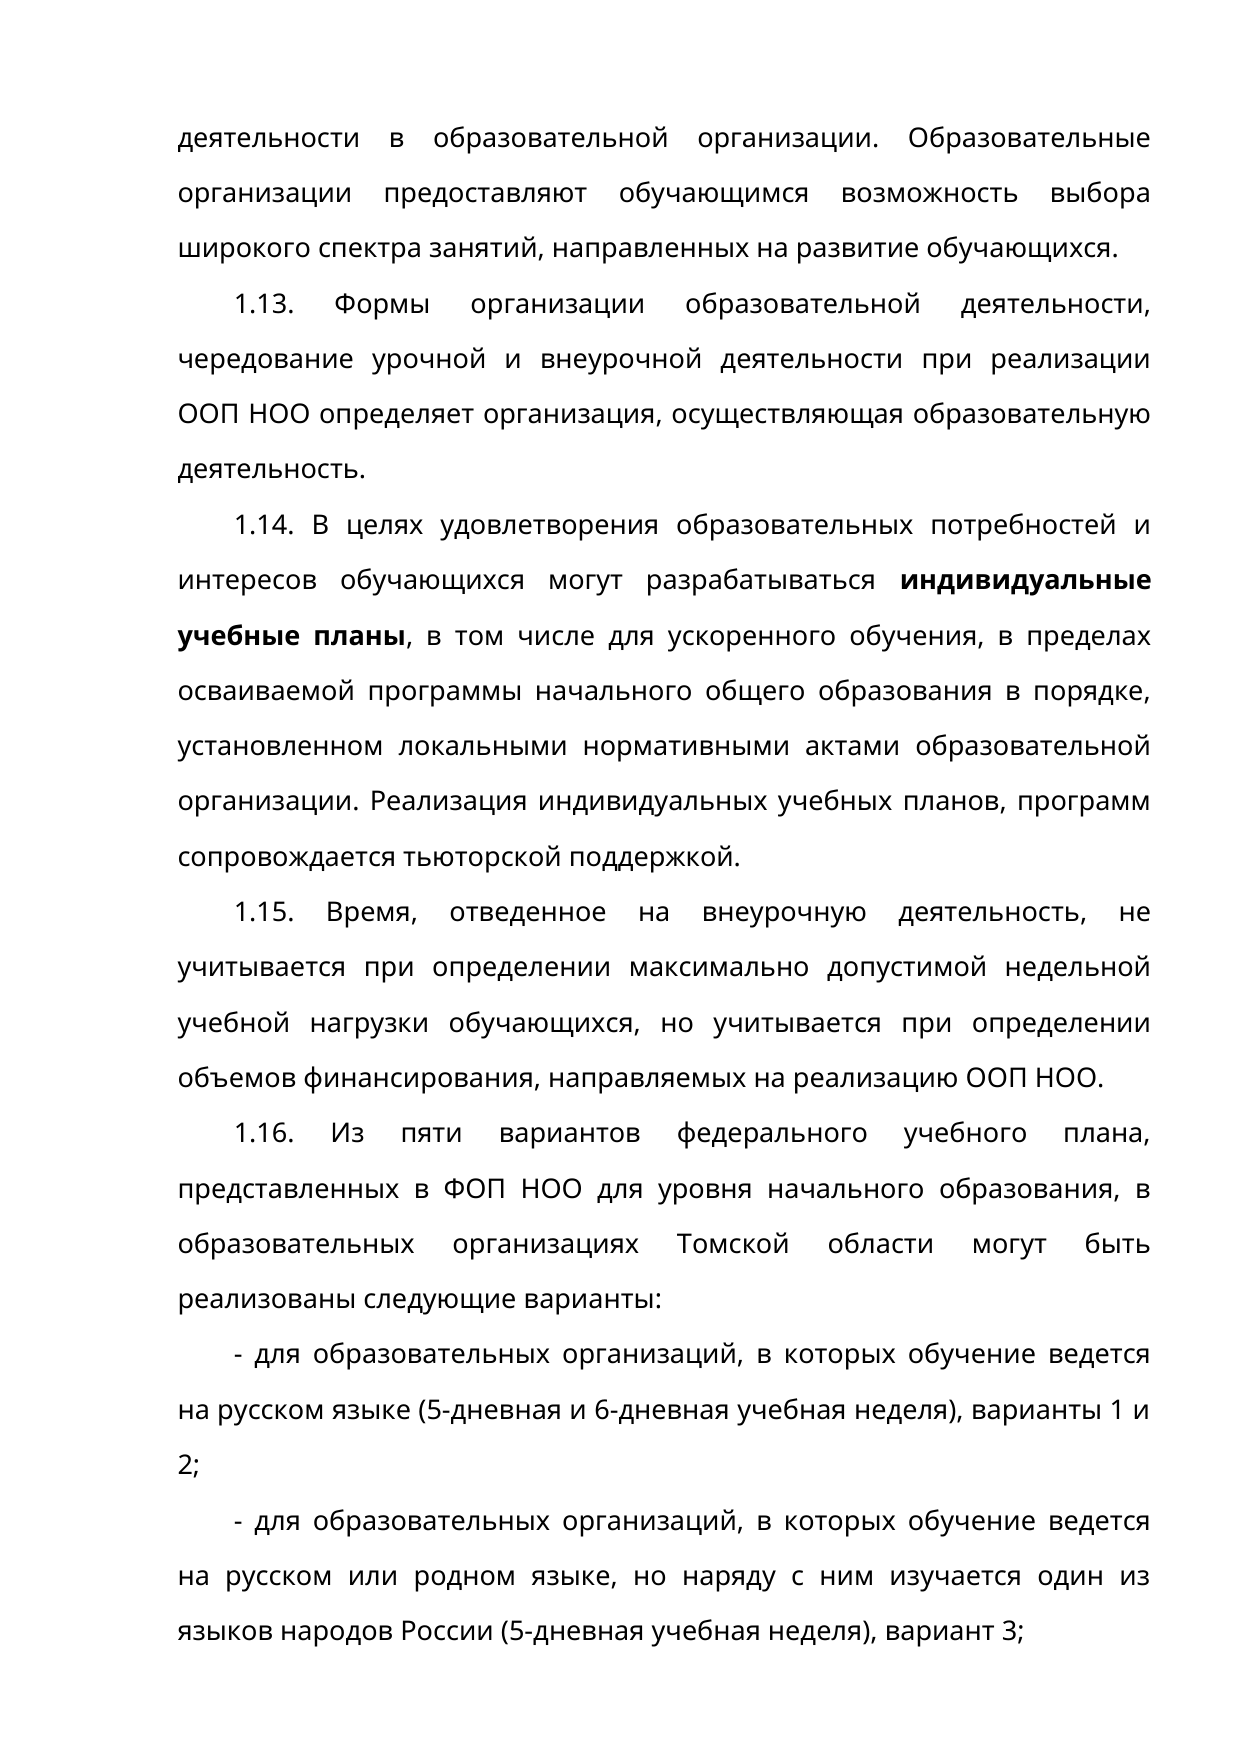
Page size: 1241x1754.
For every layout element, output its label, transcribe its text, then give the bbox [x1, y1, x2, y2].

text 1.14. В целях удовлетворения образовательных потребностей и интересов обучающихся могут разрабатываться индивидуальные учебные планы, в том числе для ускоренного обучения, в пределах осваиваемой программы начального общего образования в порядке, установленном локальными нормативными актами образовательной организации. Реализация индивидуальных учебных планов, программ сопровождается тьюторской поддержкой. [177, 505, 1152, 874]
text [177, 118, 1152, 266]
text 1.16. Из пяти вариантов федерального учебного плана, представленных в ФОП НОО для уровня начального образования, в образовательных организациях Томской области могут быть реализованы следующие варианты: [177, 1114, 1152, 1317]
text 1.15. Время, отведенное на внеурочную деятельность, не учитывается при определении максимально допустимой недельной учебной нагрузки обучающихся, но учитывается при определении объемов финансирования, направляемых на реализацию ООП НОО. [177, 892, 1152, 1095]
text 1.13. Формы организации образовательной деятельности, чередование урочной и внеурочной деятельности при реализации ООП НОО определяет организация, осуществляющая образовательную деятельность. [177, 284, 1152, 487]
text - для образовательных организаций, в которых обучение ведется на русском языке (5-дневная и 6-дневная учебная неделя), варианты 1 и 2; [177, 1335, 1152, 1482]
text - для образовательных организаций, в которых обучение ведется на русском или родном языке, но наряду с ним изучается один из языков народов России (5-дневная учебная неделя), вариант 3; [177, 1501, 1152, 1648]
